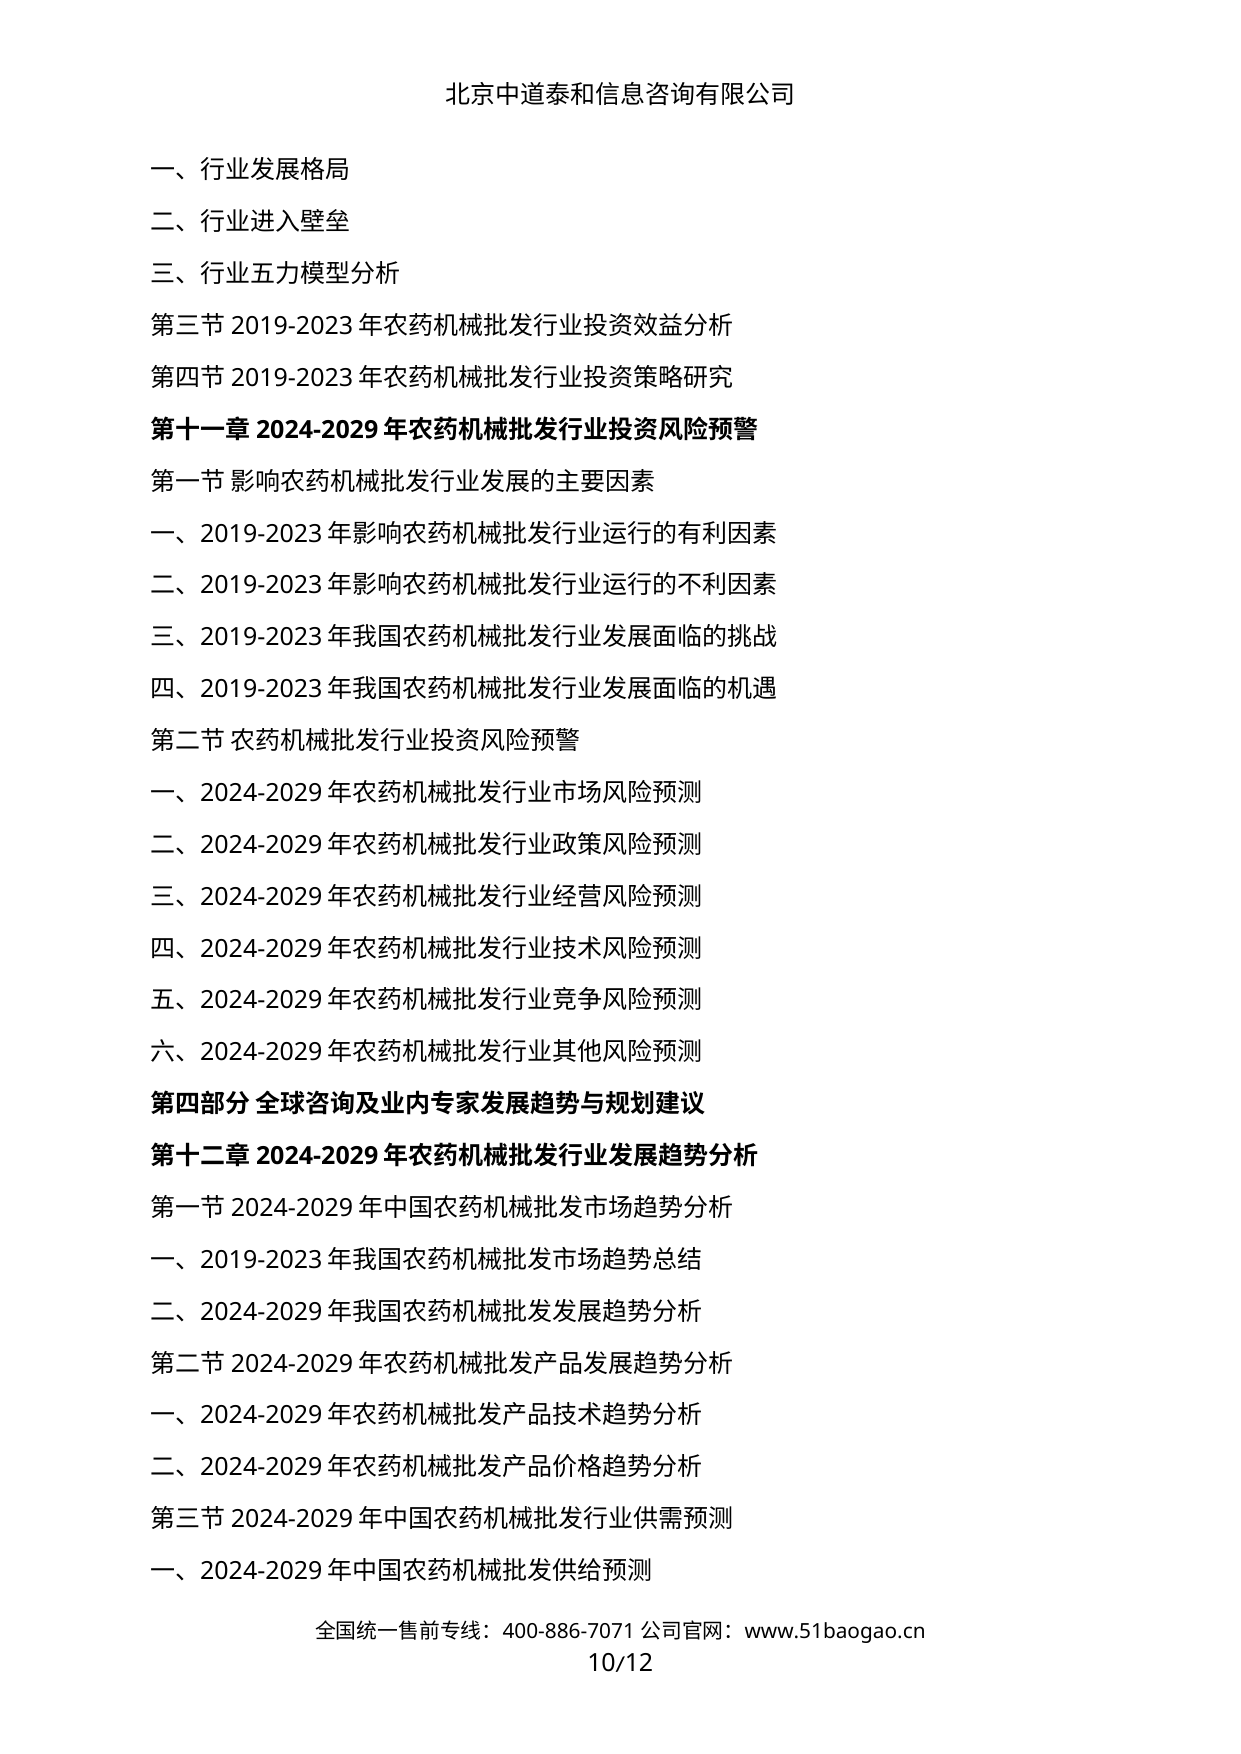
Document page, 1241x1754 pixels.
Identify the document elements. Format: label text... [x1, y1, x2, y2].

text 三、2024-2029年农药机械批发行业经营风险预测 [150, 876, 1090, 912]
text 一、2019-2023年我国农药机械批发市场趋势总结 [150, 1239, 1090, 1276]
text 六、2024-2029年农药机械批发行业其他风险预测 [150, 1032, 1090, 1068]
text 四、2024-2029年农药机械批发行业技术风险预测 [150, 928, 1090, 964]
text 一、2019-2023年影响农药机械批发行业运行的有利因素 [150, 513, 1090, 549]
text 五、2024-2029年农药机械批发行业竞争风险预测 [150, 980, 1090, 1016]
text 二、2024-2029年农药机械批发行业政策风险预测 [150, 824, 1090, 861]
text 一、2024-2029年农药机械批发行业市场风险预测 [150, 772, 1090, 809]
text 一、行业发展格局 [150, 150, 1090, 186]
text 第十一章 2024-2029年农药机械批发行业投资风险预警 [150, 409, 1090, 446]
text 第四部分 全球咨询及业内专家发展趋势与规划建议 [150, 1084, 1090, 1120]
text 第一节 影响农药机械批发行业发展的主要因素 [150, 461, 1090, 497]
text 第二节 农药机械批发行业投资风险预警 [150, 721, 1090, 757]
text 二、行业进入壁垒 [150, 202, 1090, 238]
text 一、2024-2029年农药机械批发产品技术趋势分析 [150, 1395, 1090, 1431]
text 第十二章 2024-2029年农药机械批发行业发展趋势分析 [150, 1136, 1090, 1172]
text 三、2019-2023年我国农药机械批发行业发展面临的挑战 [150, 617, 1090, 653]
text 四、2019-2023年我国农药机械批发行业发展面临的机遇 [150, 669, 1090, 705]
text 一、2024-2029年中国农药机械批发供给预测 [150, 1551, 1090, 1587]
text 二、2019-2023年影响农药机械批发行业运行的不利因素 [150, 565, 1090, 601]
text 第二节 2024-2029年农药机械批发产品发展趋势分析 [150, 1343, 1090, 1379]
text 第一节 2024-2029年中国农药机械批发市场趋势分析 [150, 1187, 1090, 1224]
text 三、行业五力模型分析 [150, 254, 1090, 290]
text 二、2024-2029年我国农药机械批发发展趋势分析 [150, 1291, 1090, 1327]
text 二、2024-2029年农药机械批发产品价格趋势分析 [150, 1447, 1090, 1483]
text 第三节 2019-2023年农药机械批发行业投资效益分析 [150, 306, 1090, 342]
text 第三节 2024-2029年中国农药机械批发行业供需预测 [150, 1499, 1090, 1535]
text 第四节 2019-2023年农药机械批发行业投资策略研究 [150, 357, 1090, 394]
